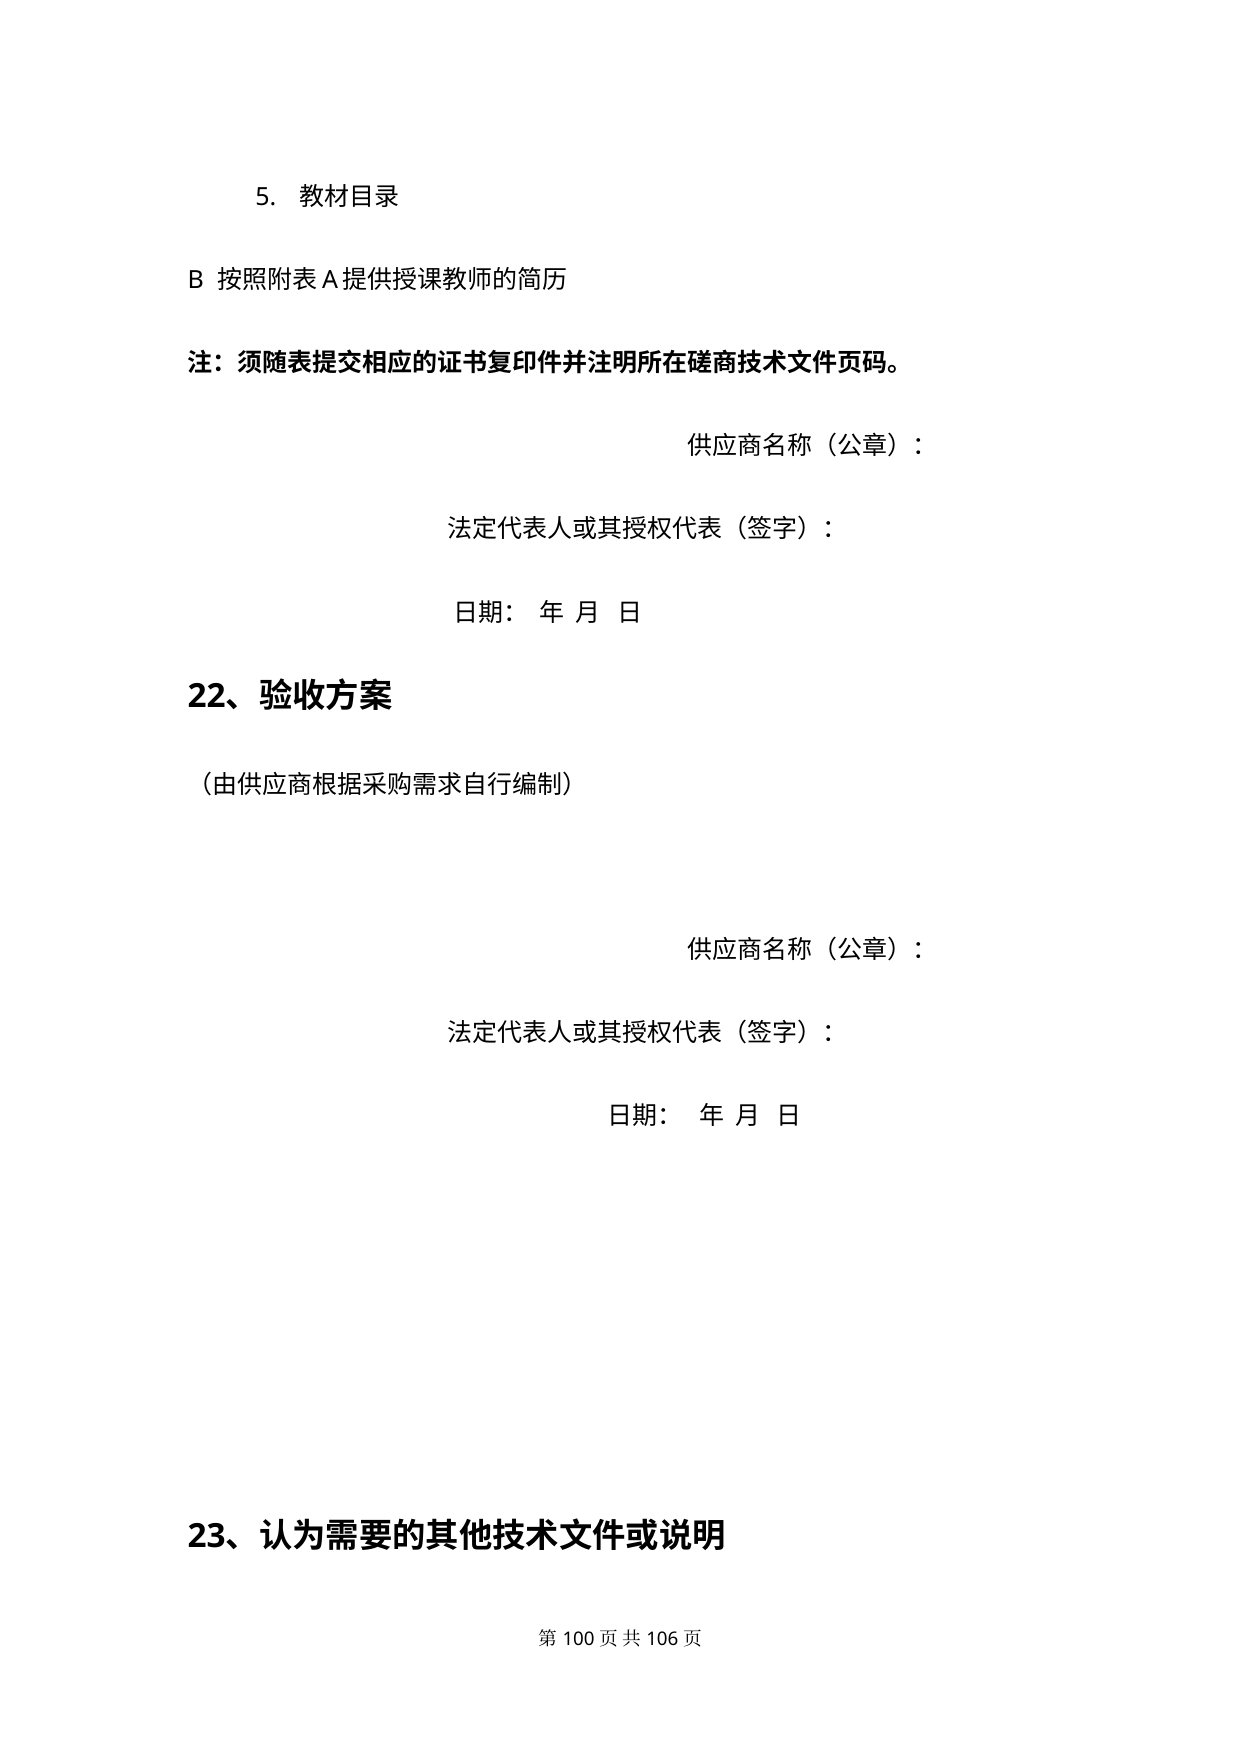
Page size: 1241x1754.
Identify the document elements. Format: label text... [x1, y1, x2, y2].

list 教材目录 [255, 162, 1053, 227]
text 23、认为需要的其他技术文件或说明 [187, 1501, 1053, 1566]
text 日期： 年 月 日 [187, 1081, 1053, 1146]
text 法定代表人或其授权代表（签字）： [187, 494, 1053, 559]
text 供应商名称（公章）： [187, 411, 1053, 476]
text 供应商名称（公章）： [187, 915, 1053, 980]
text （由供应商根据采购需求自行编制） [187, 750, 1053, 815]
text 日期： 年 月 日 [187, 578, 1053, 643]
text 注：须随表提交相应的证书复印件并注明所在磋商技术文件页码。 [187, 328, 1053, 393]
text 法定代表人或其授权代表（签字）： [187, 998, 1053, 1063]
text 22、验收方案 [187, 661, 1053, 726]
text B 按照附表A提供授课教师的简历 [187, 245, 1053, 310]
